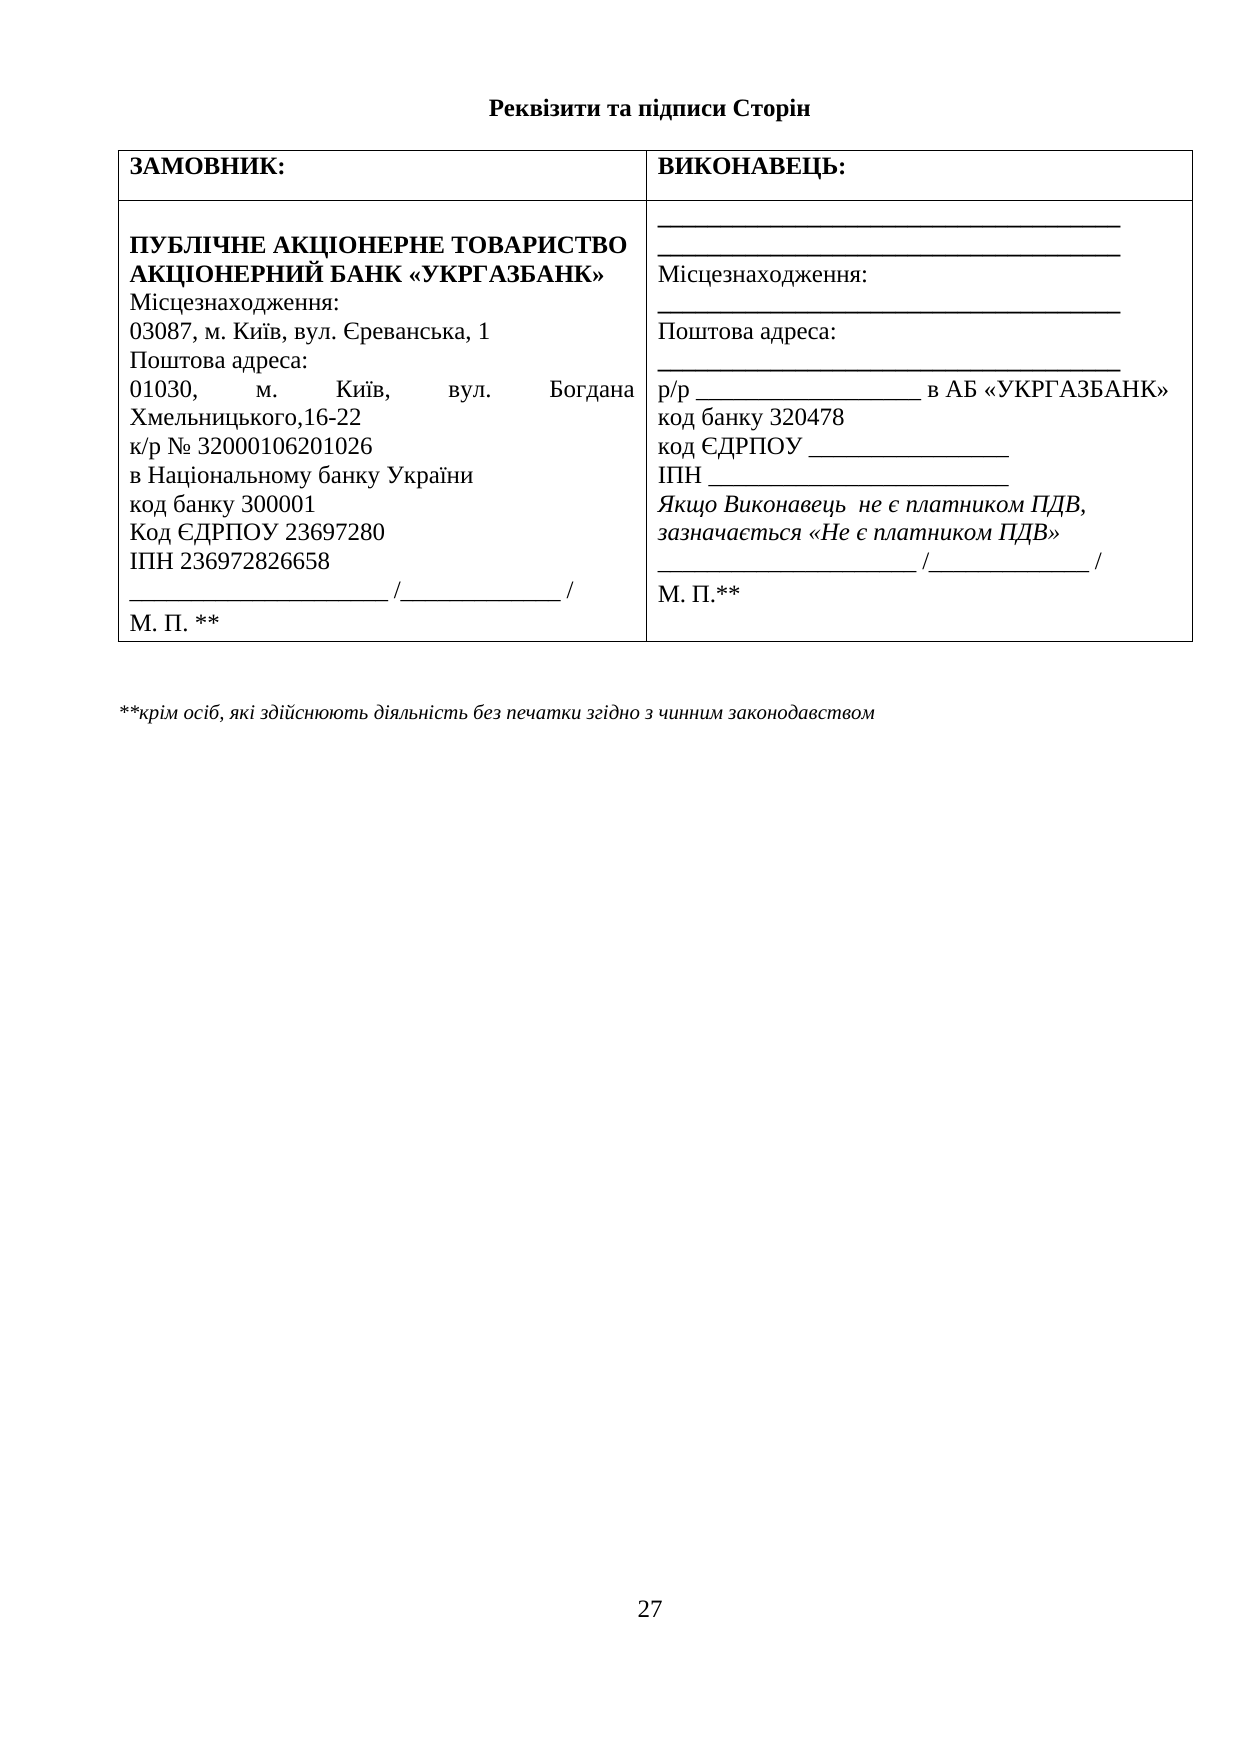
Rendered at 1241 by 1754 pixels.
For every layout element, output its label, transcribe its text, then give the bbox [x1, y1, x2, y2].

table_header ВИКОНАВЕЦЬ: [647, 151, 1192, 200]
table_cell _____________________________________ _____________________________________ Місцезнаходження: _____________________________________ Поштова адреса: _____________________________________ р/р __________________ в АБ «УКРГАЗБАНК» код банку 320478 код ЄДРПОУ ________________ ІПН ________________________ Якщо Виконавець не є платником ПДВ, зазначається «Не є платником ПДВ» _____________________ /_____________ / М. П.** [647, 201, 1192, 641]
table_header ЗАМОВНИК: [119, 151, 646, 200]
text **крім осіб, які здійснюють діяльність без печатки згідно з чинним законодавством [118, 699, 1181, 724]
table_cell ПУБЛІЧНЕ АКЦІОНЕРНЕ ТОВАРИСТВО АКЦІОНЕРНИЙ БАНК «УКРГАЗБАНК» Місцезнаходження: 03087, м. Київ, вул. Єреванська, 1 Поштова адреса: 01030, м. Київ, вул. Богдана Хмельницького,16-22 к/р № 32000106201026 в Національному банку України код банку 300001 Код ЄДРПОУ 23697280 ІПН 236972826658 _____________________ /_____________ / М. П. ** [119, 201, 646, 641]
text Реквізити та підписи Сторін [118, 93, 1181, 121]
